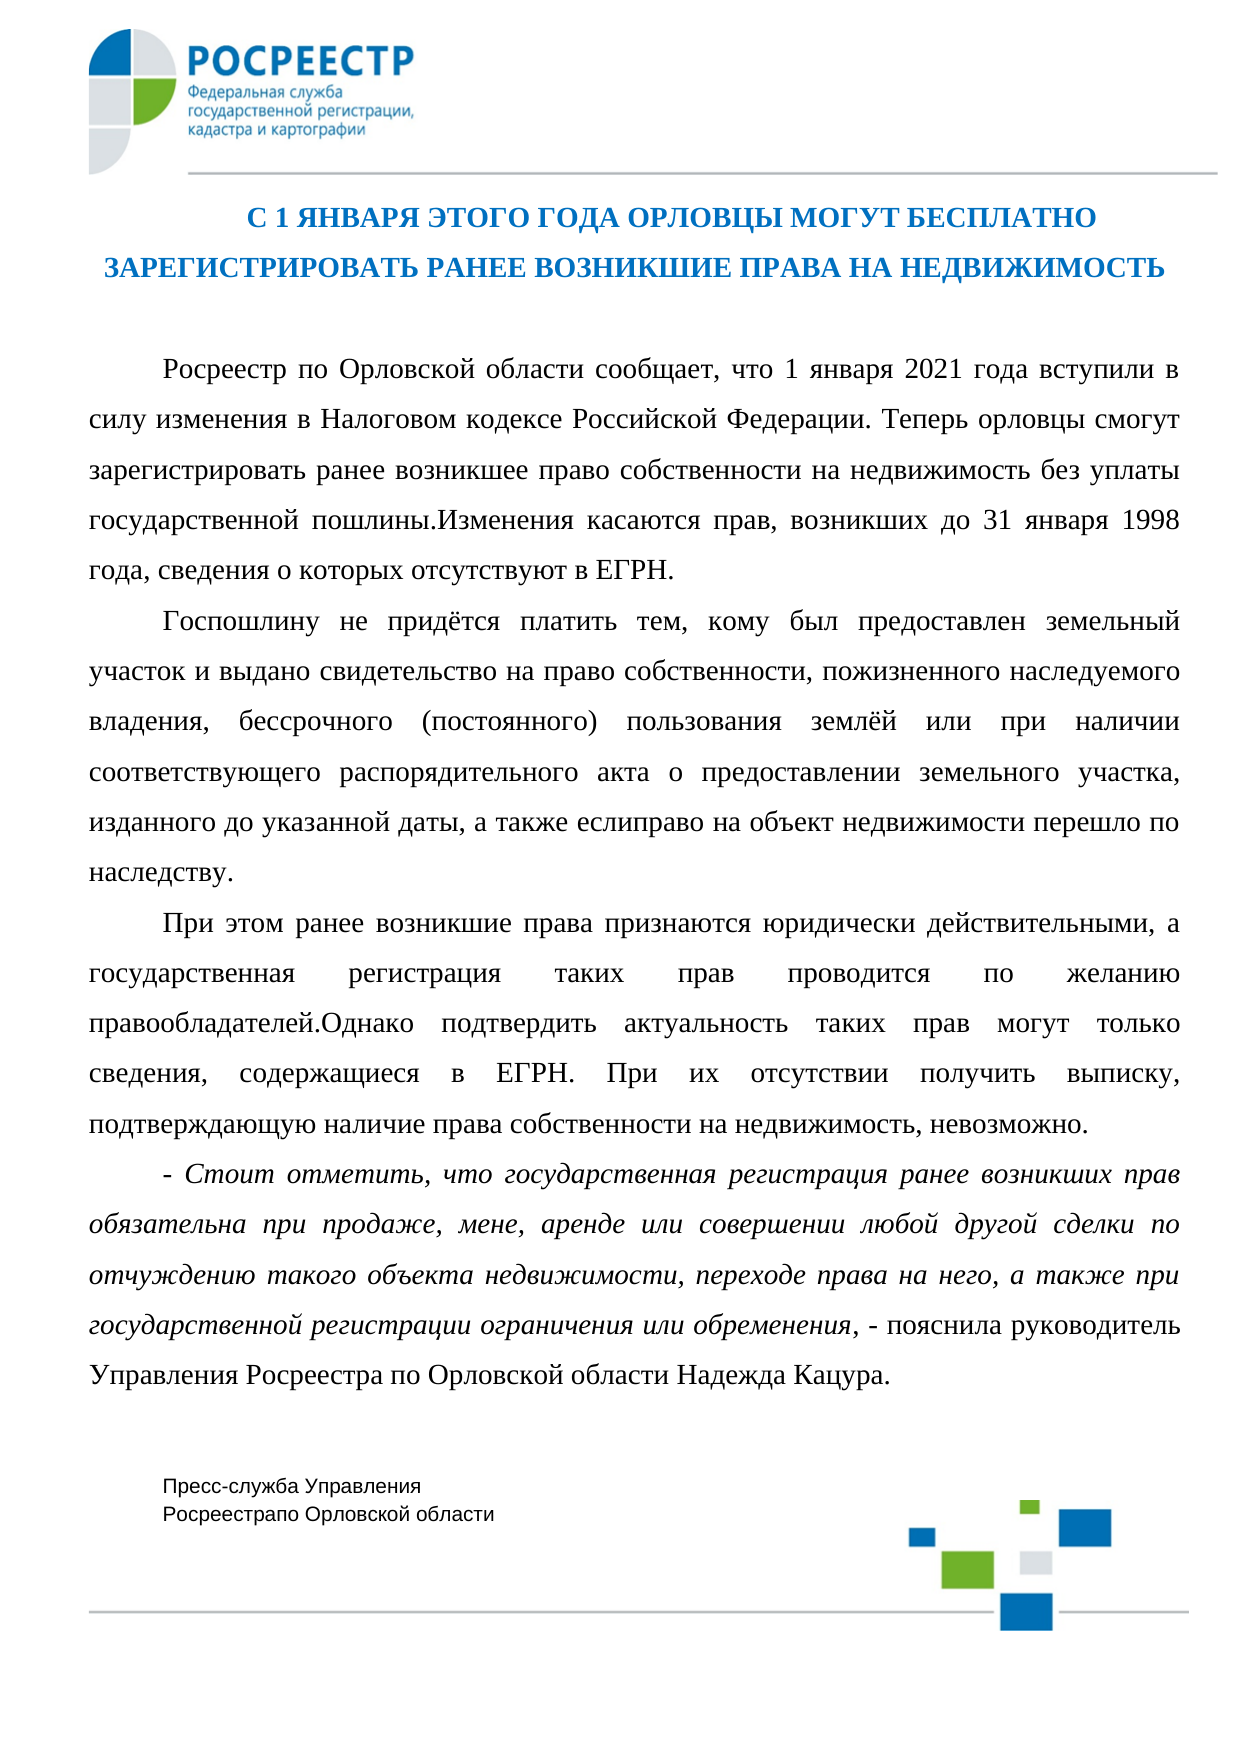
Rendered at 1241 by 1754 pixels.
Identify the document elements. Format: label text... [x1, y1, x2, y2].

picture [88, 29, 1218, 175]
picture [88, 1500, 1189, 1631]
text Госпошлину не придётся платить тем, кому был предоставлен земельный участок и выдано свидетельство на право собственности, пожизненного наследуемого владения, бессрочного (постоянного) пользования землёй или при наличии соответствующего распорядительного акта о предоставлении земельного участка, изданного до указанной даты, а также еслиправо на объект недвижимости перешло по наследству. [89, 603, 1181, 888]
text Росреестрапо Орловской области [89, 1501, 1181, 1525]
text При этом ранее возникшие права признаются юридически действительными, а государственная регистрация таких прав проводится по желанию правообладателей.Однако подтвердить актуальность таких прав могут только сведения, содержащиеся в ЕГРН. При их отсутствии получить выписку, подтверждающую наличие права собственности на недвижимость, невозможно. [89, 905, 1181, 1139]
text - Стоит отметить, что государственная регистрация ранее возникших прав обязательна при продаже, мене, аренде или совершении любой другой сделки по отчуждению такого объекта недвижимости, переходе права на него, а также при государственной регистрации ограничения или обременения, - пояснила руководитель Управления Росреестра по Орловской области Надежда Кацура. [89, 1156, 1181, 1391]
text Росреестр по Орловской области сообщает, что 1 января 2021 года вступили в силу изменения в Налоговом кодексе Российской Федерации. Теперь орловцы смогут зарегистрировать ранее возникшее право собственности на недвижимость без уплаты государственной пошлины.Изменения касаются прав, возникших до 31 января 1998 года, сведения о которых отсутствуют в ЕГРН. [89, 351, 1181, 586]
text Пресс-служба Управления [89, 1474, 1181, 1498]
text С 1 ЯНВАРЯ ЭТОГО ГОДА ОРЛОВЦЫ МОГУТ БЕСПЛАТНО ЗАРЕГИСТРИРОВАТЬ РАНЕЕ ВОЗНИКШИЕ ПРАВА НА НЕДВИЖИМОСТЬ [89, 200, 1181, 284]
